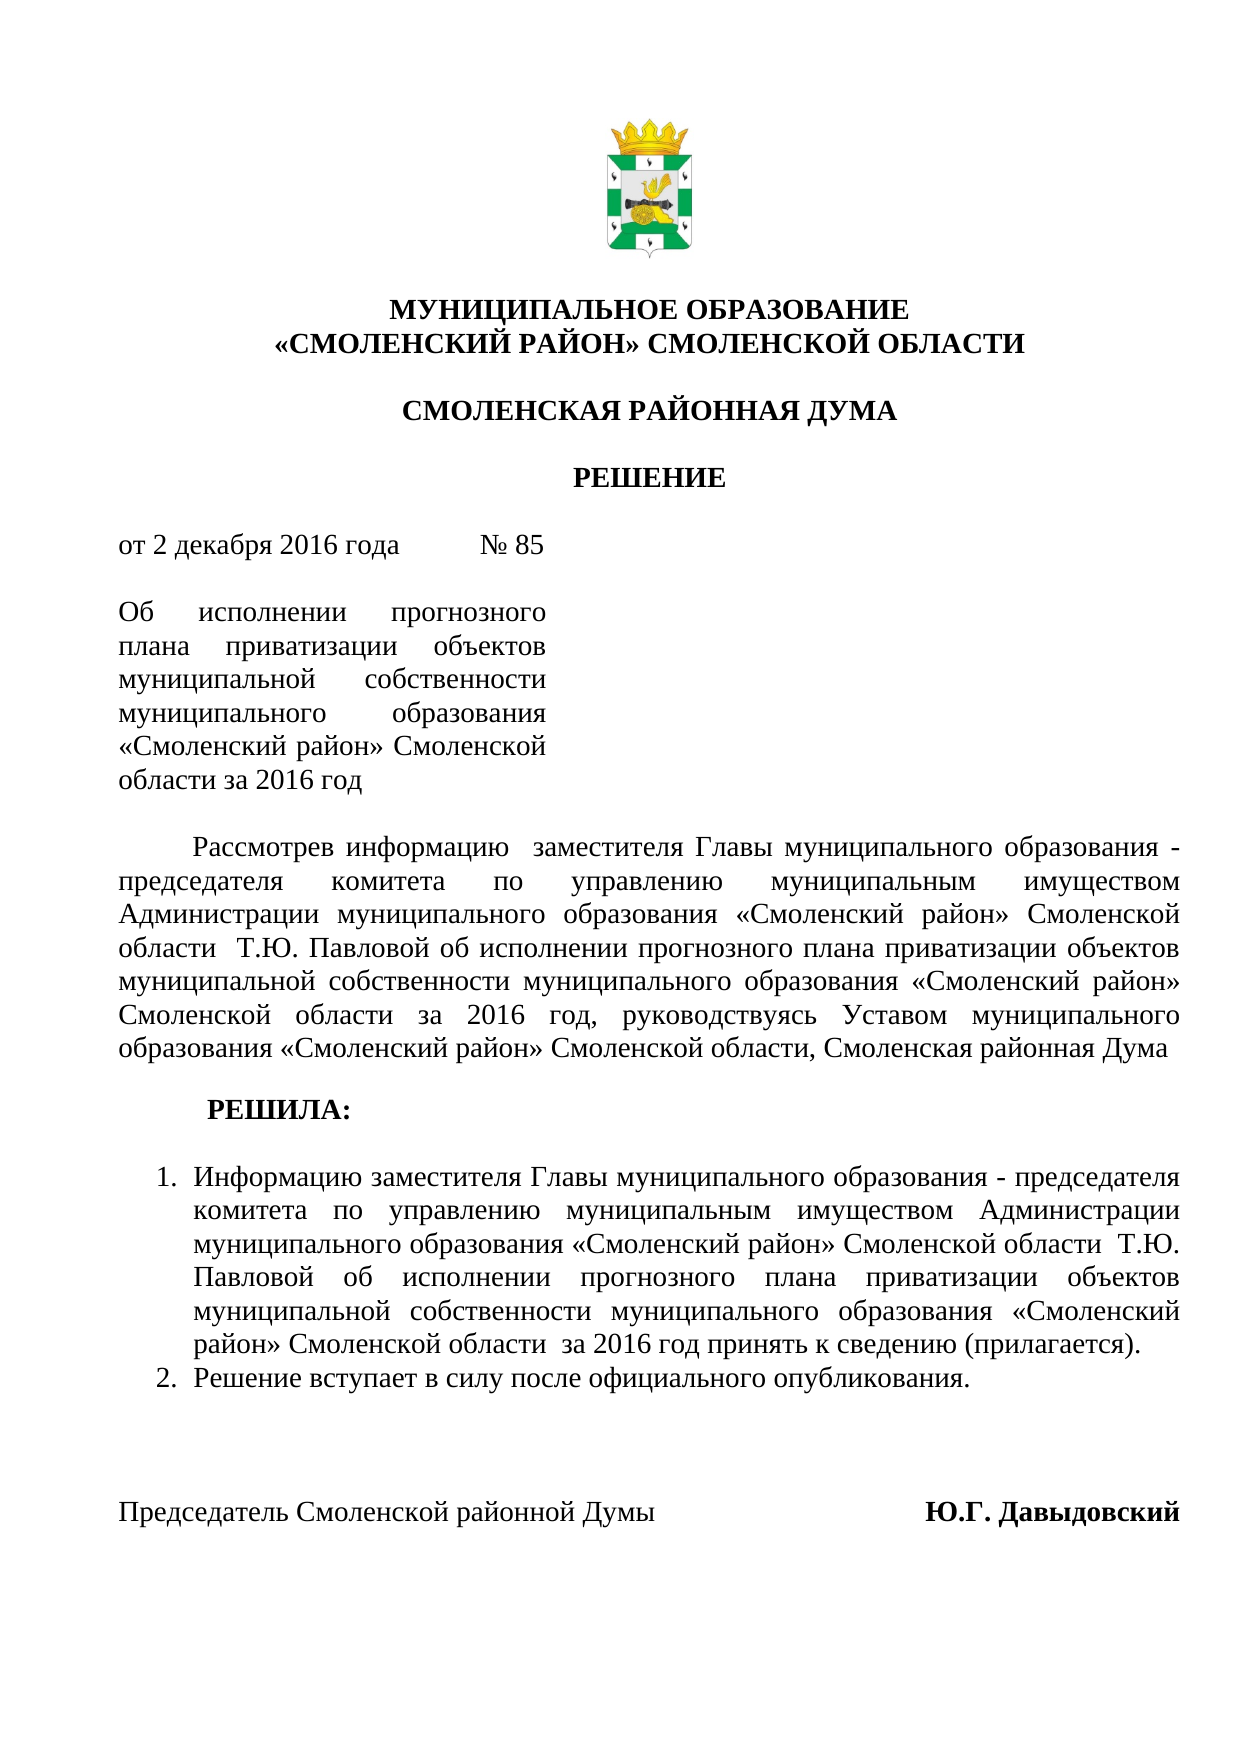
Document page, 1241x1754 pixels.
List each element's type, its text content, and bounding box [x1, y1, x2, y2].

list Информацию заместителя Главы муниципального образования - председателя комитета по управлению муниципальным имуществом Администрации муниципального образования «Смоленский район» Смоленской области Т.Ю. Павловой об исполнении прогнозного плана приватизации объектов муниципальной собственности муниципального образования «Смоленский район» Смоленской области за 2016 год принять к сведению (прилагается). [156, 1159, 1181, 1360]
text от 2 декабря № 85 [118, 527, 1181, 561]
picture [605, 118, 694, 259]
text МУНИЦИПАЛЬНОЕ ОБРАЗОВАНИЕ [118, 292, 1181, 326]
text «СМОЛЕНСКИЙ РАЙОН» СМОЛЕНСКОЙ ОБЛАСТИ [118, 326, 1181, 359]
text Председатель Смоленской районной Думы Ю.Г. Давыдовский [118, 1494, 1181, 1528]
text РЕШЕНИЕ [118, 460, 1181, 494]
text Рассмотрев информацию заместителя Главы муниципального образования - председателя комитета по управлению муниципальным имуществом Администрации муниципального образования «Смоленский район» Смоленской области Т.Ю. Павловой об исполнении прогнозного плана приватизации объектов муниципальной собственности муниципального образования «Смоленский район» Смоленской области за 2016 год, руководствуясь Уставом муниципального образования «Смоленский район» Смоленской области, Смоленская районная Дума [118, 829, 1181, 1064]
list Решение вступает в силу после официального опубликования. [156, 1360, 1181, 1394]
text Об исполнении прогнозного плана приватизации объектов муниципальной собственности муниципального образования «Смоленский район» Смоленской области за 2016 год [118, 594, 546, 796]
text РЕШИЛА: [118, 1092, 1181, 1125]
text СМОЛЕНСКАЯ РАЙОННАЯ ДУМА [118, 393, 1181, 427]
